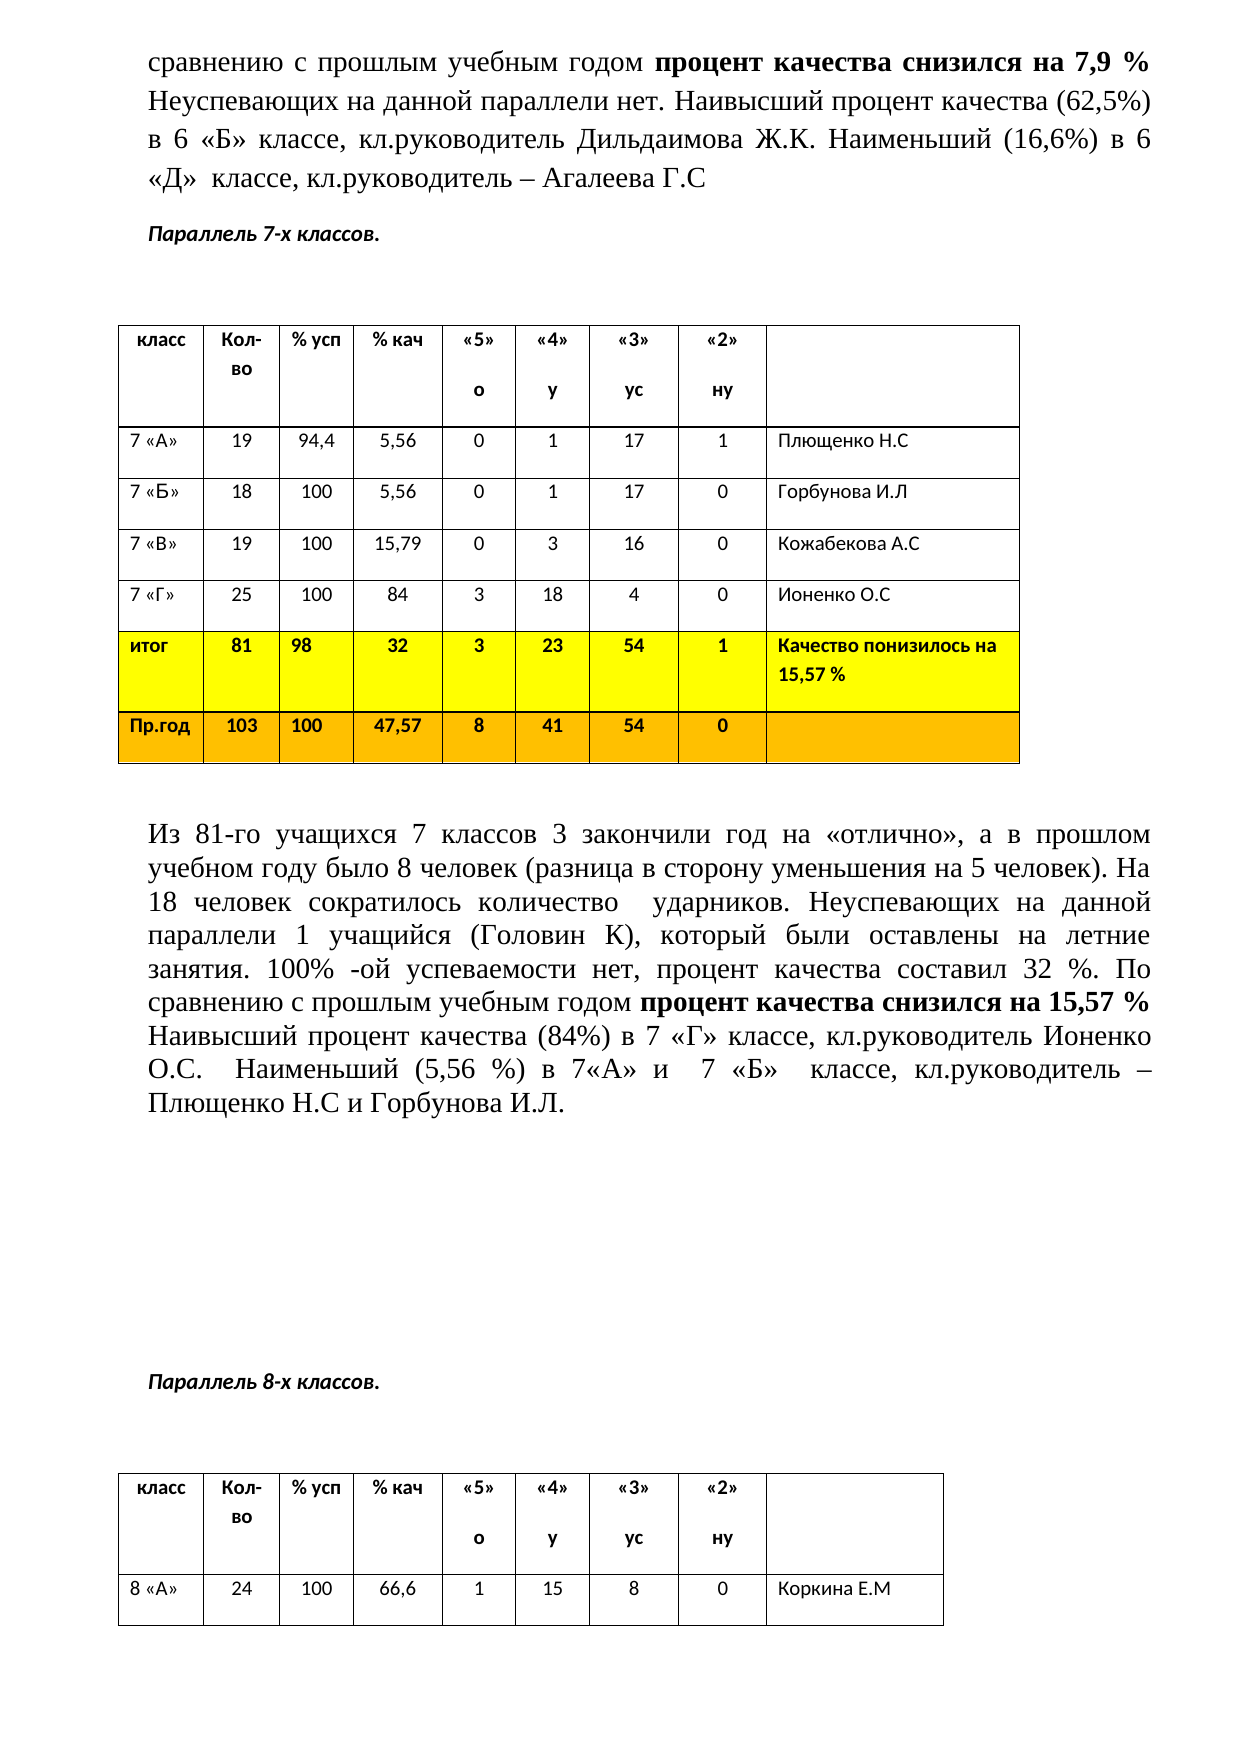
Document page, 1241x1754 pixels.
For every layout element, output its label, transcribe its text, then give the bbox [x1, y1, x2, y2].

table_cell 3 [516, 530, 589, 580]
table_cell 47,57 [354, 713, 442, 762]
table_cell [767, 713, 1019, 762]
table_cell Ионенко О.С [767, 581, 1019, 631]
table_cell 84 [354, 581, 442, 631]
table_cell 1 [679, 632, 766, 711]
table_cell 32 [354, 632, 442, 711]
table_header «5» о [443, 1474, 515, 1574]
table_cell 1 [679, 428, 766, 478]
table_cell 0 [679, 581, 766, 631]
table_cell 18 [204, 479, 279, 529]
table_cell 0 [679, 530, 766, 580]
table_cell 94,4 [280, 428, 353, 478]
table_cell 15,79 [354, 530, 442, 580]
table_cell 54 [590, 713, 678, 762]
table_cell Качество понизилось на 15,57 % [767, 632, 1019, 711]
table_header % усп [280, 326, 353, 426]
table_cell 17 [590, 479, 678, 529]
table_cell 54 [590, 632, 678, 711]
table_cell 0 [679, 713, 766, 762]
table_cell итог [119, 632, 203, 711]
table_cell 25 [204, 581, 279, 631]
table_cell 98 [280, 632, 353, 711]
table_header [767, 326, 1019, 426]
table_cell 1 [516, 428, 589, 478]
table_cell 0 [679, 1575, 766, 1625]
table_cell 4 [590, 581, 678, 631]
table_header «4» у [516, 326, 589, 426]
table_cell Горбунова И.Л [767, 479, 1019, 529]
table_cell 100 [280, 581, 353, 631]
table_header «2» ну [679, 326, 766, 426]
table_cell 17 [590, 428, 678, 478]
table_cell Кожабекова А.С [767, 530, 1019, 580]
table_cell Плющенко Н.С [767, 428, 1019, 478]
table_cell 0 [443, 479, 515, 529]
text Параллель 8-х классов. [148, 1367, 1152, 1395]
table_header Кол-во [204, 326, 279, 426]
table_cell 1 [516, 479, 589, 529]
table_cell 7 «В» [119, 530, 203, 580]
table_header класс [119, 326, 203, 426]
table_cell Пр.год [119, 713, 203, 762]
table_cell 81 [204, 632, 279, 711]
table_cell 3 [443, 581, 515, 631]
table_cell 3 [443, 632, 515, 711]
table_cell 8 [443, 713, 515, 762]
table_cell 19 [204, 530, 279, 580]
table_header Кол-во [204, 1474, 279, 1574]
table_cell 66,6 [354, 1575, 442, 1625]
table_cell 24 [204, 1575, 279, 1625]
table_cell 0 [443, 530, 515, 580]
table_header % кач [354, 326, 442, 426]
table_cell 0 [679, 479, 766, 529]
table_header «4» у [516, 1474, 589, 1574]
table_cell 7 «Г» [119, 581, 203, 631]
table_cell 23 [516, 632, 589, 711]
table_cell 19 [204, 428, 279, 478]
table_cell 100 [280, 1575, 353, 1625]
table_cell 100 [280, 479, 353, 529]
table_header % кач [354, 1474, 442, 1574]
text Из 81-го учащихся 7 классов 3 закончили год на «отлично», а в прошлом учебном году было 8 человек (разница в сторону уменьшения на 5 человек). На 18 человек сократилось количество ударников. Неуспевающих на данной параллели 1 учащийся (Головин К), который были оставлены на летние занятия. 100% -ой успеваемости нет, процент качества составил 32 %. По сравнению с прошлым учебным годом процент качества снизился на 15,57 % Наивысший процент качества (84%) в 7 «Г» классе, кл.руководитель Ионенко О.С. Наименьший (5,56 %) в 7«А» и 7 «Б» классе, кл.руководитель – Плющенко Н.С и Горбунова И.Л. [148, 817, 1152, 1118]
table_cell 1 [443, 1575, 515, 1625]
table_header [767, 1474, 943, 1574]
table_cell 5,56 [354, 428, 442, 478]
table_cell 100 [280, 713, 353, 762]
table_cell Коркина Е.М [767, 1575, 943, 1625]
table_cell 7 «Б» [119, 479, 203, 529]
table_cell 41 [516, 713, 589, 762]
table_cell 103 [204, 713, 279, 762]
table_header «3» ус [590, 326, 678, 426]
table_cell 8 [590, 1575, 678, 1625]
table_cell 8 «А» [119, 1575, 203, 1625]
table_header % усп [280, 1474, 353, 1574]
table_cell 100 [280, 530, 353, 580]
table_header «5» о [443, 326, 515, 426]
text Параллель 7-х классов. [148, 219, 1152, 247]
table_cell 5,56 [354, 479, 442, 529]
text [148, 44, 1152, 193]
table_header «2» ну [679, 1474, 766, 1574]
table_cell 15 [516, 1575, 589, 1625]
table_cell 7 «А» [119, 428, 203, 478]
table_header класс [119, 1474, 203, 1574]
table_cell 16 [590, 530, 678, 580]
table_cell 18 [516, 581, 589, 631]
table_header «3» ус [590, 1474, 678, 1574]
table_cell 0 [443, 428, 515, 478]
